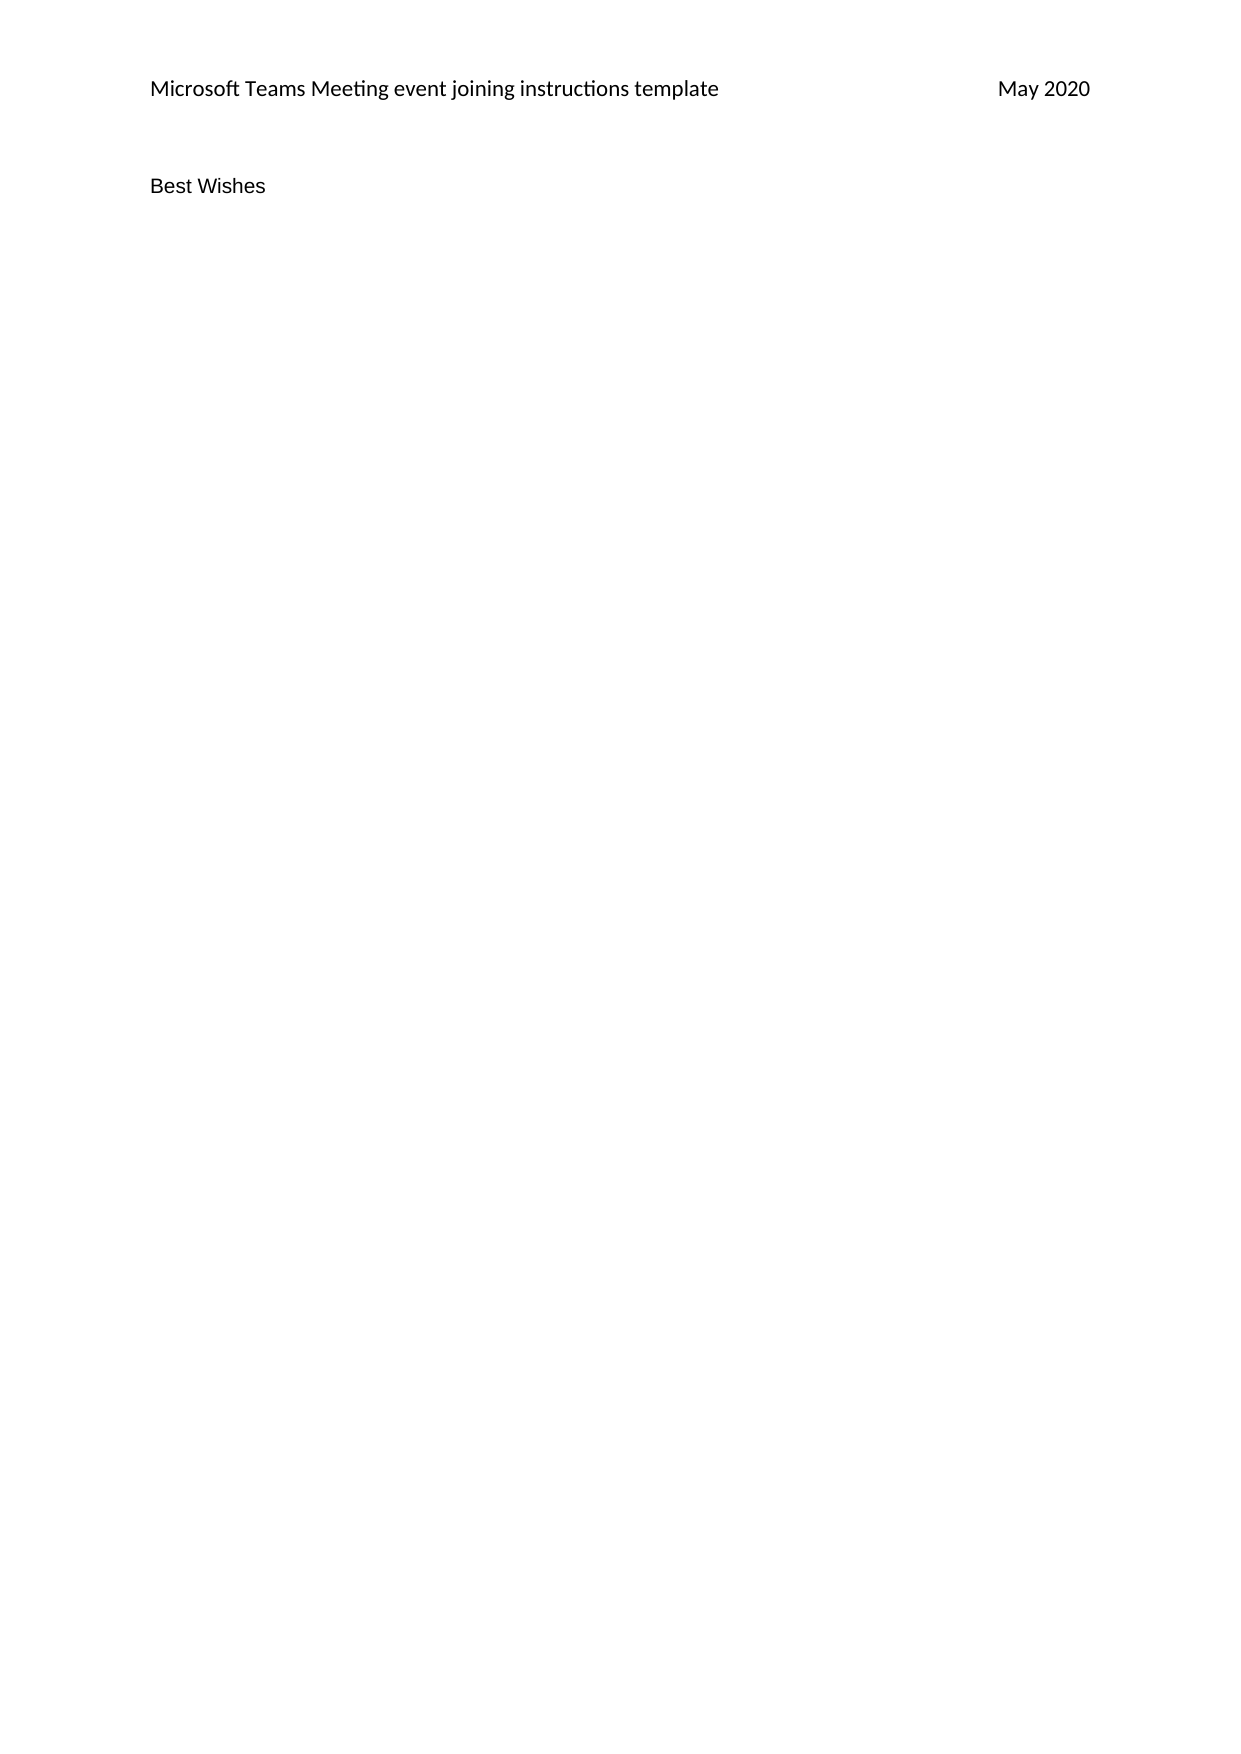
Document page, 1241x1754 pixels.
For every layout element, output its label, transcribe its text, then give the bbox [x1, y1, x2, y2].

text Best Wishes [150, 174, 1090, 198]
